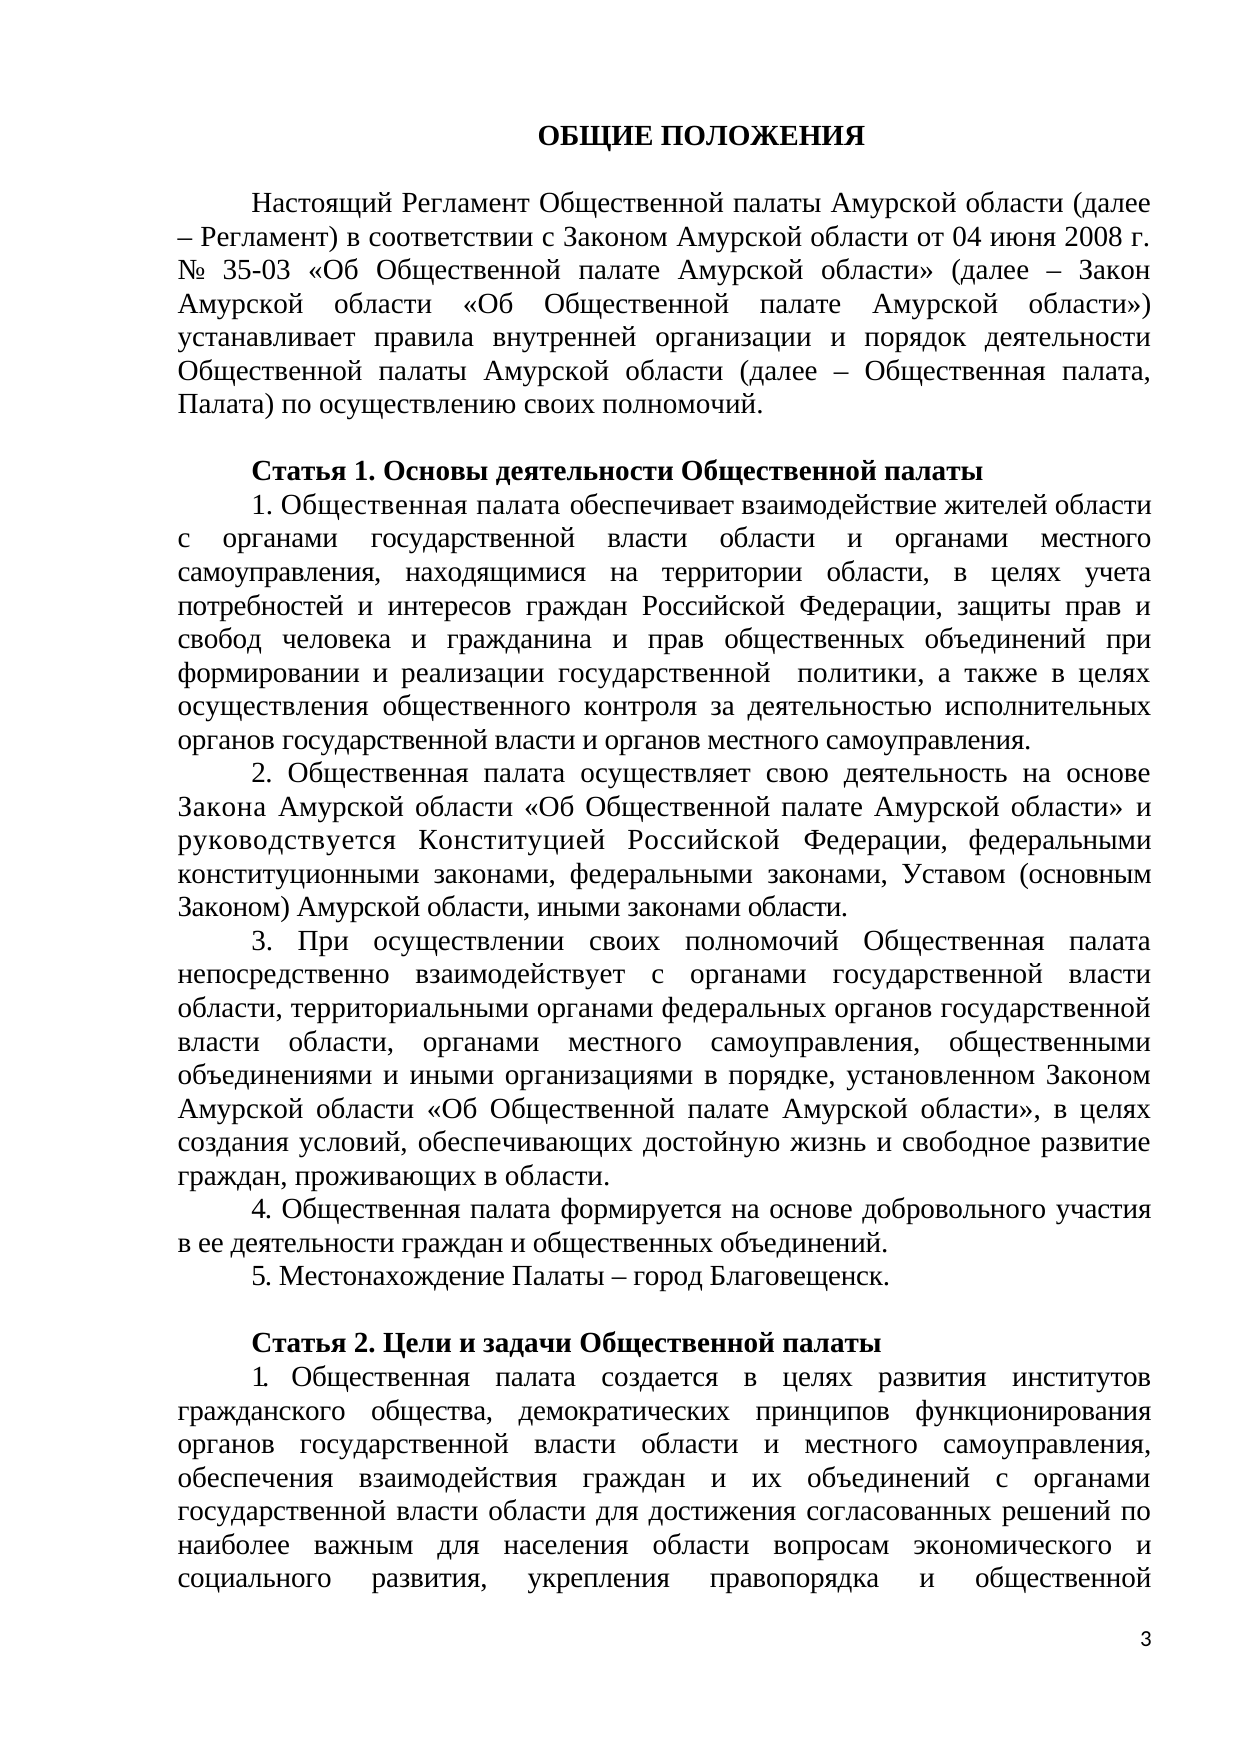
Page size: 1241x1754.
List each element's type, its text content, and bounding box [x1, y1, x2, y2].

text 2. Общественная палата осуществляет свою деятельность на основе Закона Амурской области «Об Общественной палате Амурской области» и руководствуется Конституцией Российской Федерации, федеральными конституционными законами, федеральными законами, Уставом (основным Законом) Амурской области, иными законами области. [177, 755, 1152, 923]
text 4. Общественная палата формируется на основе добровольного участия в ее деятельности граждан и общественных объединений. [177, 1191, 1152, 1258]
text 1. Общественная палата обеспечивает взаимодействие жителей области с органами государственной власти области и органами местного самоуправления, находящимися на территории области, в целях учета потребностей и интересов граждан Российской Федерации, защиты прав и свобод человека и гражданина и прав общественных объединений при формировании и реализации государственной политики, а также в целях осуществления общественного контроля за деятельностью исполнительных органов государственной власти и органов местного самоуправления. [177, 487, 1152, 755]
text Настоящий Регламент Общественной палаты Амурской области (далее – Регламент) в соответствии с Законом Амурской области от 04 июня 2008 г. № 35-03 «Об Общественной палате Амурской области» (далее – Закон Амурской области «Об Общественной палате Амурской области») устанавливает правила внутренней организации и порядок деятельности Общественной палаты Амурской области (далее – Общественная палата, Палата) по осуществлению своих полномочий. [177, 185, 1152, 420]
text Статья 2. Цели и задачи Общественной палаты [177, 1326, 1152, 1359]
text 3. При осуществлении своих полномочий Общественная палата непосредственно взаимодействует с органами государственной власти области, территориальными органами федеральных органов государственной власти области, органами местного самоуправления, общественными объединениями и иными организациями в порядке, установленном Законом Амурской области «Об Общественной палате Амурской области», в целях создания условий, обеспечивающих достойную жизнь и свободное развитие граждан, проживающих в области. [177, 923, 1152, 1191]
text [177, 1359, 1152, 1594]
text ОБЩИЕ ПОЛОЖЕНИЯ [177, 118, 1152, 152]
text 5. Местонахождение Палаты – город Благовещенск. [177, 1258, 1152, 1292]
text Статья 1. Основы деятельности Общественной палаты [177, 453, 1152, 487]
